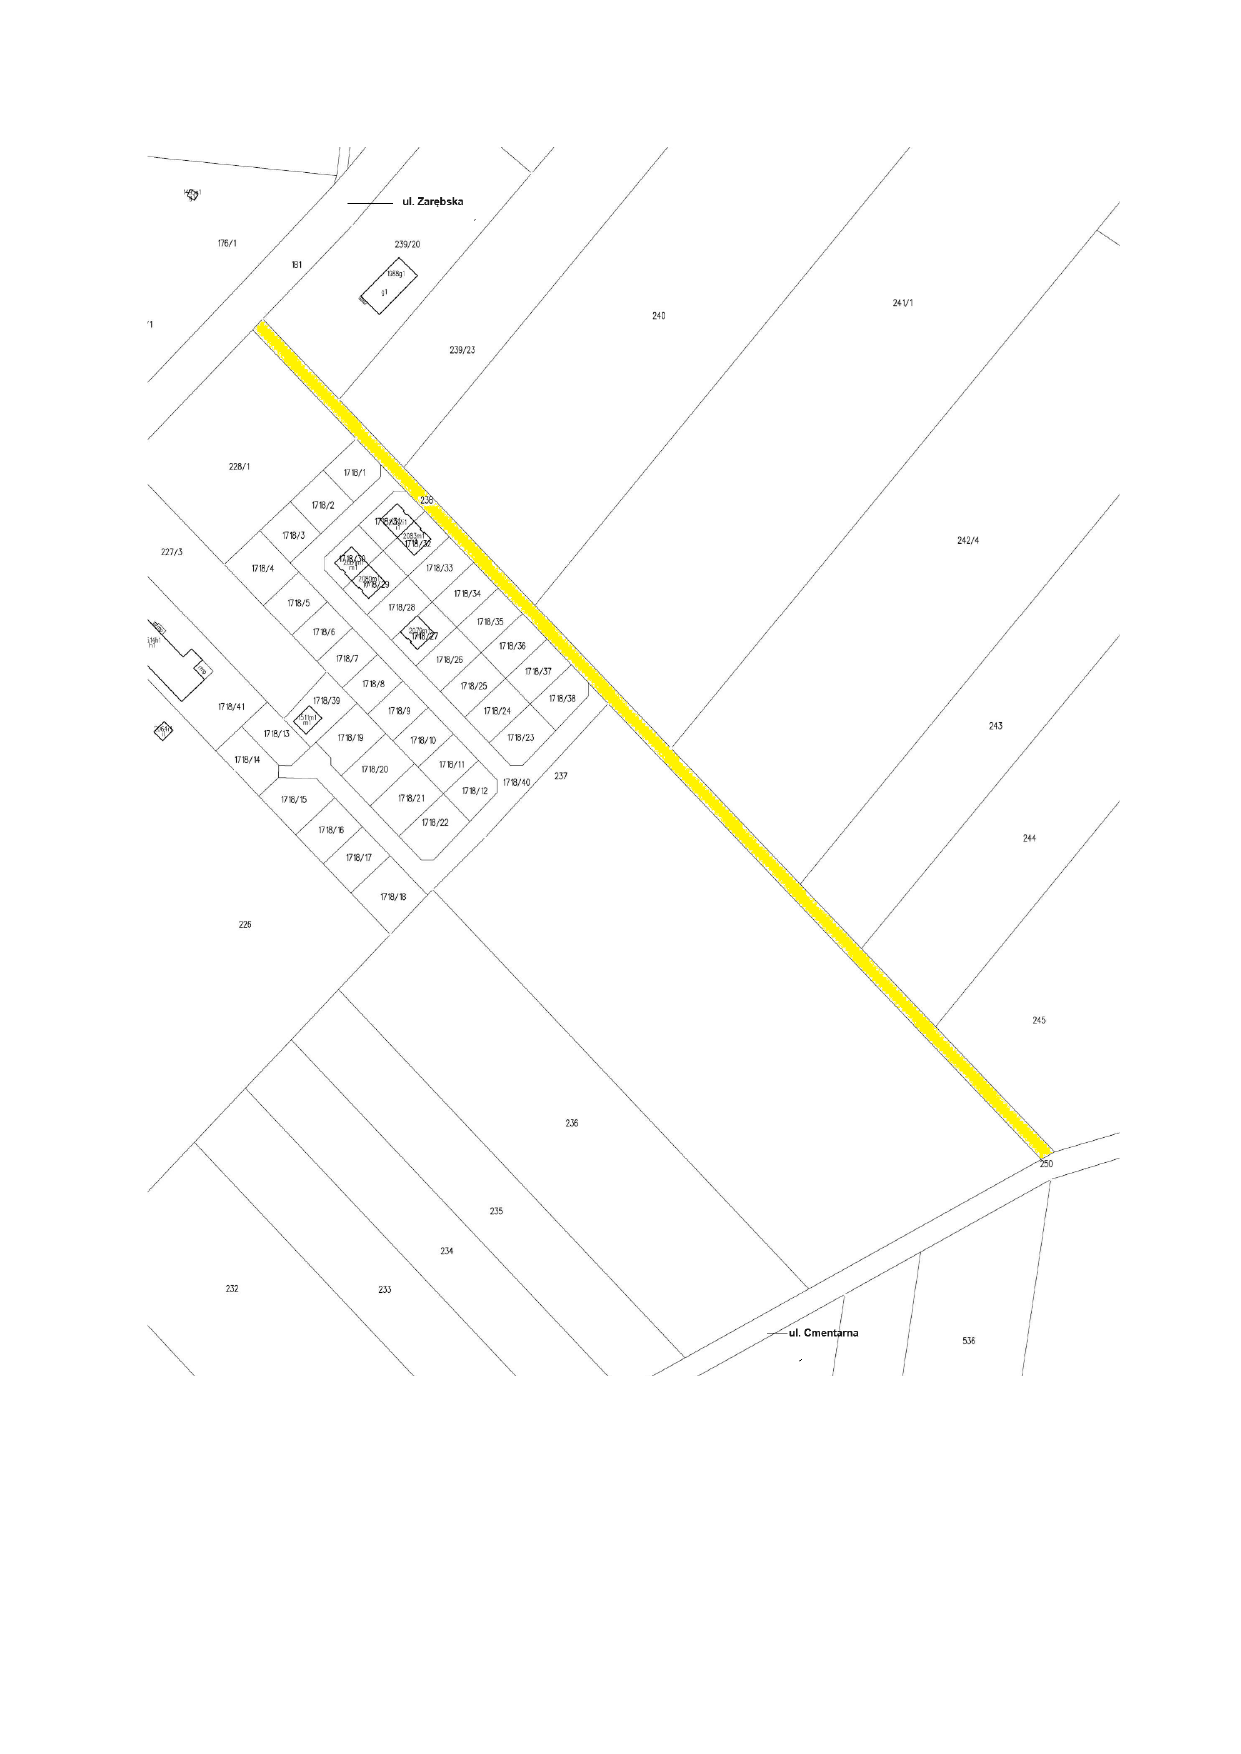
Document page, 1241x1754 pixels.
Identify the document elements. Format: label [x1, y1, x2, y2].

picture [147, 147, 1120, 1376]
